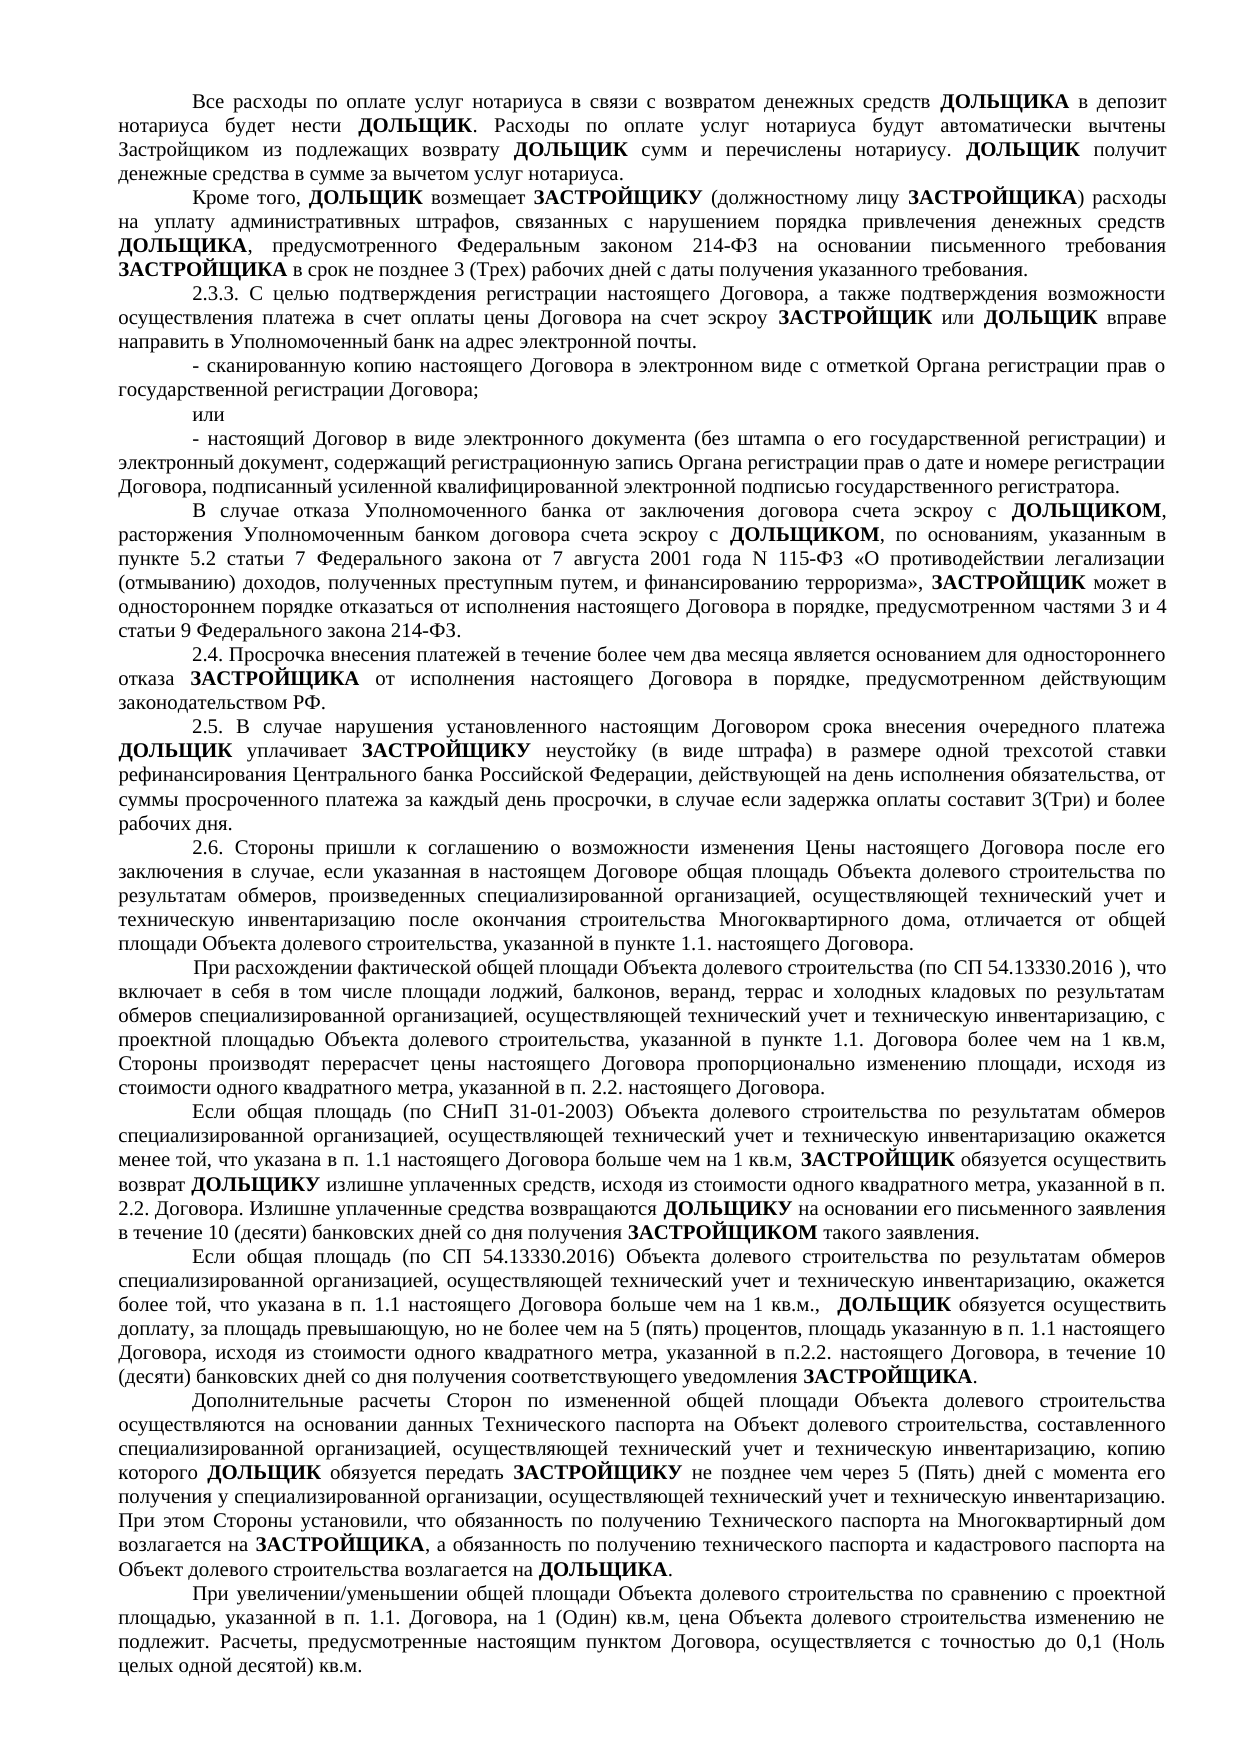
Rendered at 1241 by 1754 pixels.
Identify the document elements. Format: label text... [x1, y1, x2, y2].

text Если общая площадь (по СНиП 31-01-2003) Объекта долевого строительства по результатам обмеров специализированной организацией, осуществляющей технический учет и техническую инвентаризацию окажется менее той, что указана в п. 1.1 настоящего Договора больше чем на 1 кв.м, ЗАСТРОЙЩИК обязуется осуществить возврат ДОЛЬЩИКУ излишне уплаченных средств, исходя из стоимости одного квадратного метра, указанной в п. 2.2. Договора. Излишне уплаченные средства возвращаются ДОЛЬЩИКУ на основании его письменного заявления в течение 10 (десяти) банковских дней со дня получения ЗАСТРОЙЩИКОМ такого заявления. [118, 1099, 1167, 1244]
text В случае отказа Уполномоченного банка от заключения договора счета эскроу с ДОЛЬЩИКОМ, расторжения Уполномоченным банком договора счета эскроу с ДОЛЬЩИКОМ, по основаниям, указанным в пункте 5.2 статьи 7 Федерального закона от 7 августа 2001 года N 115-ФЗ «О противодействии легализации (отмыванию) доходов, полученных преступным путем, и финансированию терроризма», ЗАСТРОЙЩИК может в одностороннем порядке отказаться от исполнения настоящего Договора в порядке, предусмотренном частями 3 и 4 статьи 9 Федерального закона 214-ФЗ. [118, 498, 1167, 642]
text 2.5. В случае нарушения установленного настоящим Договором срока внесения очередного платежа ДОЛЬЩИК уплачивает ЗАСТРОЙЩИКУ неустойку (в виде штрафа) в размере одной трехсотой ставки рефинансирования Центрального банка Российской Федерации, действующей на день исполнения обязательства, от суммы просроченного платежа за каждый день просрочки, в случае если задержка оплаты составит 3(Три) и более рабочих дня. [118, 714, 1167, 834]
text Все расходы по оплате услуг нотариуса в связи с возвратом денежных средств ДОЛЬЩИКА в депозит нотариуса будет нести ДОЛЬЩИК. Расходы по оплате услуг нотариуса будут автоматически вычтены Застройщиком из подлежащих возврату ДОЛЬЩИК сумм и перечислены нотариусу. ДОЛЬЩИК получит денежные средства в сумме за вычетом услуг нотариуса. [118, 89, 1167, 185]
text Дополнительные расчеты Сторон по измененной общей площади Объекта долевого строительства осуществляются на основании данных Технического паспорта на Объект долевого строительства, составленного специализированной организацией, осуществляющей технический учет и техническую инвентаризацию, копию которого ДОЛЬЩИК обязуется передать ЗАСТРОЙЩИКУ не позднее чем через 5 (Пять) дней с момента его получения у специализированной организации, осуществляющей технический учет и техническую инвентаризацию. При этом Стороны установили, что обязанность по получению Технического паспорта на Многоквартирный дом возлагается на ЗАСТРОЙЩИКА, а обязанность по получению технического паспорта и кадастрового паспорта на Объект долевого строительства возлагается на ДОЛЬЩИКА. [118, 1388, 1167, 1581]
text 2.6. Стороны пришли к соглашению о возможности изменения Цены настоящего Договора после его заключения в случае, если указанная в настоящем Договоре общая площадь Объекта долевого строительства по результатам обмеров, произведенных специализированной организацией, осуществляющей технический учет и техническую инвентаризацию после окончания строительства Многоквартирного дома, отличается от общей площади Объекта долевого строительства, указанной в пункте 1.1. настоящего Договора. [118, 834, 1167, 955]
text Если общая площадь (по СП 54.13330.2016) Объекта долевого строительства по результатам обмеров специализированной организацией, осуществляющей технический учет и техническую инвентаризацию, окажется более той, что указана в п. 1.1 настоящего Договора больше чем на 1 кв.м., ДОЛЬЩИК обязуется осуществить доплату, за площадь превышающую, но не более чем на 5 (пять) процентов, площадь указанную в п. 1.1 настоящего Договора, исходя из стоимости одного квадратного метра, указанной в п.2.2. настоящего Договора, в течение 10 (десяти) банковских дней со дня получения соответствующего уведомления ЗАСТРОЙЩИКА. [118, 1244, 1167, 1388]
text При расхождении фактической общей площади Объекта долевого строительства (по СП 54.13330.2016 ), что включает в себя в том числе площади лоджий, балконов, веранд, террас и холодных кладовых по результатам обмеров специализированной организацией, осуществляющей технический учет и техническую инвентаризацию, с проектной площадью Объекта долевого строительства, указанной в пункте 1.1. Договора более чем на 1 кв.м, Стороны производят перерасчет цены настоящего Договора пропорционально изменению площади, исходя из стоимости одного квадратного метра, указанной в п. 2.2. настоящего Договора. [118, 955, 1167, 1099]
text Кроме того, ДОЛЬЩИК возмещает ЗАСТРОЙЩИКУ (должностному лицу ЗАСТРОЙЩИКА) расходы на уплату административных штрафов, связанных с нарушением порядка привлечения денежных средств ДОЛЬЩИКА, предусмотренного Федеральным законом 214-ФЗ на основании письменного требования ЗАСТРОЙЩИКА в срок не позднее 3 (Трех) рабочих дней с даты получения указанного требования. [118, 185, 1167, 281]
text или [118, 401, 1167, 426]
text При увеличении/уменьшении общей площади Объекта долевого строительства по сравнению с проектной площадью, указанной в п. 1.1. Договора, на 1 (Один) кв.м, цена Объекта долевого строительства изменению не подлежит. Расчеты, предусмотренные настоящим пунктом Договора, осуществляется с точностью до 0,1 (Ноль целых одной десятой) кв.м. [118, 1581, 1167, 1677]
text - сканированную копию настоящего Договора в электронном виде с отметкой Органа регистрации прав о государственной регистрации Договора; [118, 353, 1167, 401]
text - настоящий Договор в виде электронного документа (без штампа о его государственной регистрации) и электронный документ, содержащий регистрационную запись Органа регистрации прав о дате и номере регистрации Договора, подписанный усиленной квалифицированной электронной подписью государственного регистратора. [118, 426, 1167, 498]
text 2.3.3. С целью подтверждения регистрации настоящего Договора, а также подтверждения возможности осуществления платежа в счет оплаты цены Договора на счет эскроу ЗАСТРОЙЩИК или ДОЛЬЩИК вправе направить в Уполномоченный банк на адрес электронной почты. [118, 281, 1167, 353]
text 2.4. Просрочка внесения платежей в течение более чем два месяца является основанием для одностороннего отказа ЗАСТРОЙЩИКА от исполнения настоящего Договора в порядке, предусмотренном действующим законодательством РФ. [118, 642, 1167, 714]
